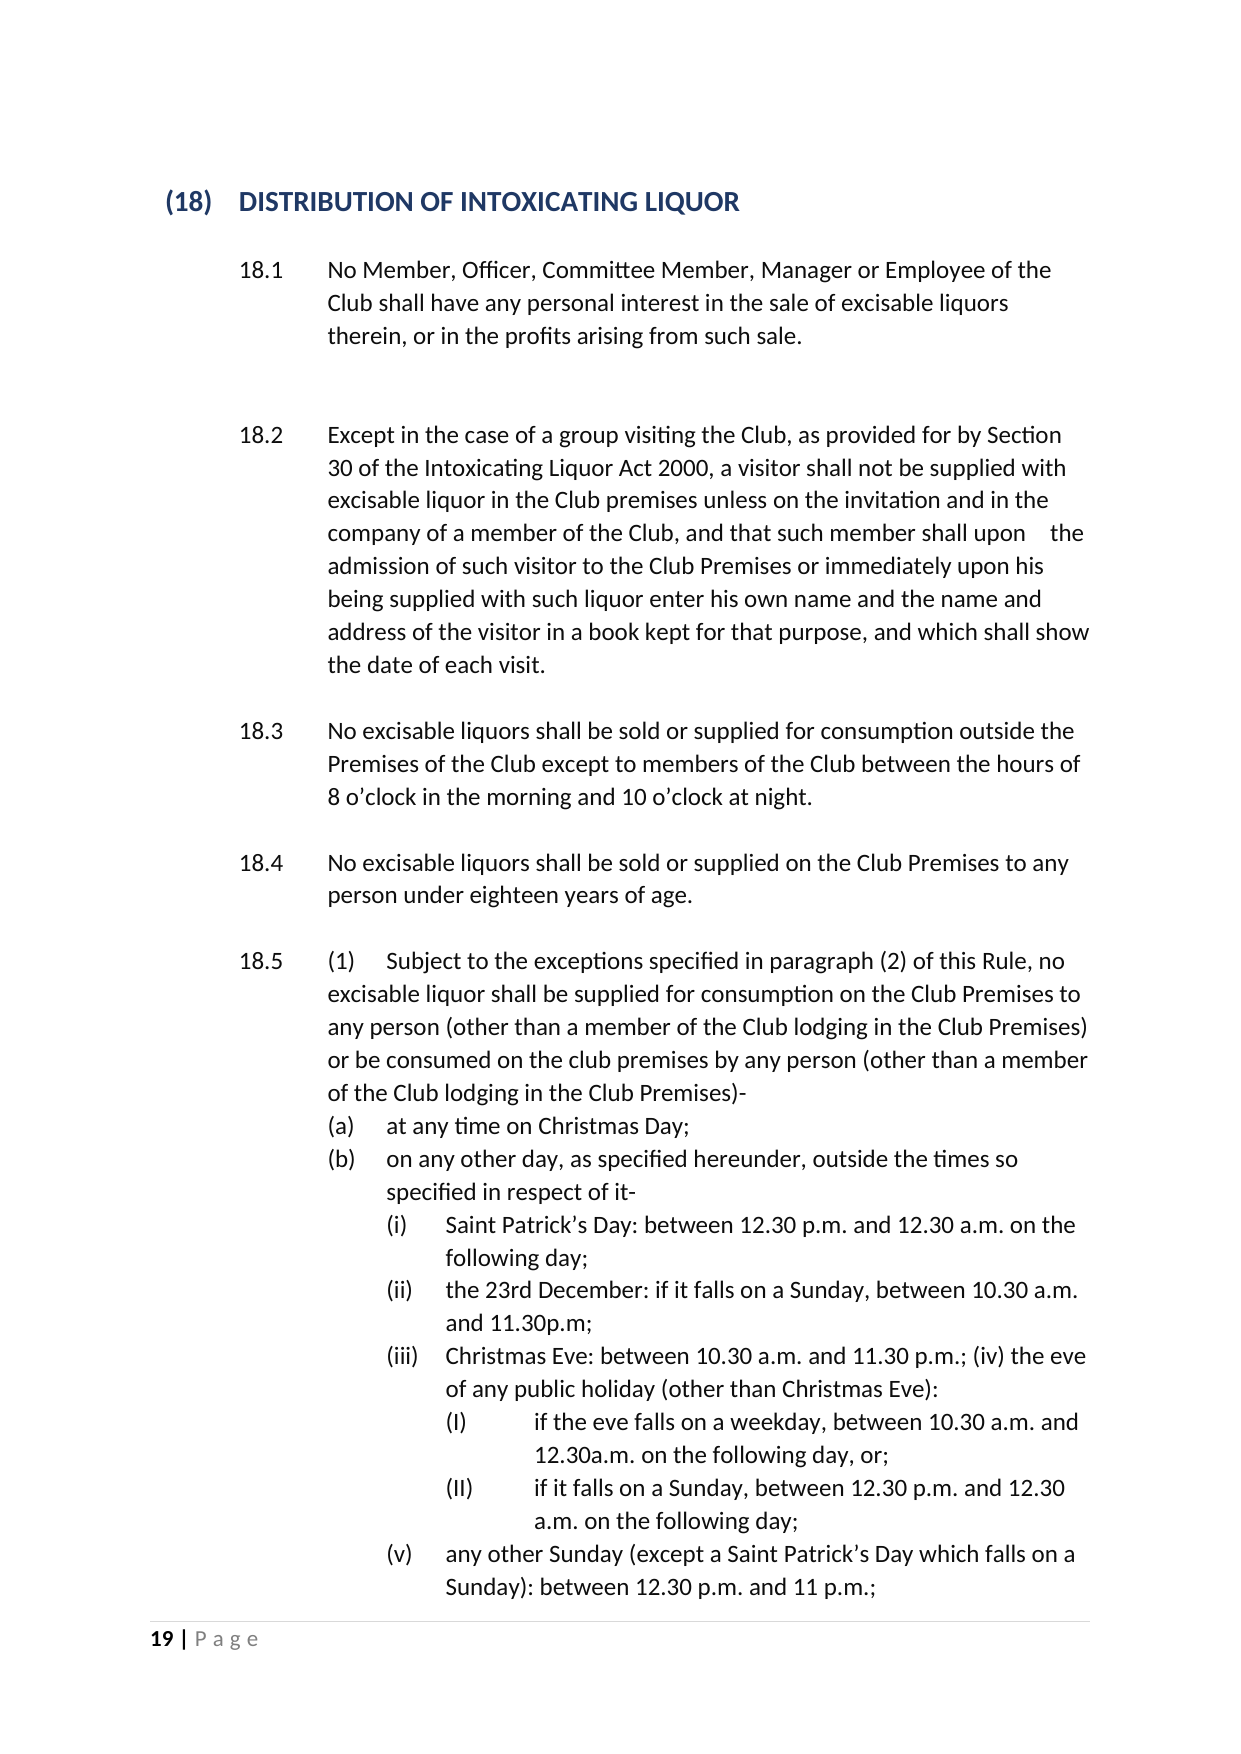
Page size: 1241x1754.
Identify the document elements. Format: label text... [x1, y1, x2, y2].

text (v) any other Sunday (except a Saint Patrick’s Day which falls on a Sunday): between 12.30 p.m. and 11 p.m.; [165, 1538, 1102, 1601]
text 18.4 No excisable liquors shall be sold or supplied on the Club Premises to any person under eighteen years of age. [165, 847, 1090, 910]
text (II) if it falls on a Sunday, between 12.30 p.m. and 12.30 a.m. on the following day; [165, 1472, 1102, 1536]
text (18) DISTRIBUTION OF INTOXICATING LIQUOR [165, 183, 1090, 218]
text (i) Saint Patrick’s Day: between 12.30 p.m. and 12.30 a.m. on the following day; [165, 1209, 1102, 1272]
text 18.5 (1) Subject to the exceptions specified in paragraph (2) of this Rule, no excisable liquor shall be supplied for consumption on the Club Premises to any person (other than a member of the Club lodging in the Club Premises) or be consumed on the club premises by any person (other than a member of the Club lodging in the Club Premises)- [165, 946, 1102, 1108]
text 18.3 No excisable liquors shall be sold or supplied for consumption outside the Premises of the Club except to members of the Club between the hours of 8 o’clock in the morning and 10 o’clock at night. [165, 715, 1090, 811]
text (ii) the 23rd December: if it falls on a Sunday, between 10.30 a.m. and 11.30p.m; [165, 1275, 1102, 1338]
text 18.2 Except in the case of a group visiting the Club, as provided for by Section 30 of the Intoxicating Liquor Act 2000, a visitor shall not be supplied with excisable liquor in the Club premises unless on the invitation and in the company of a member of the Club, and that such member shall upon the admission of such visitor to the Club Premises or immediately upon his being supplied with such liquor enter his own name and the name and address of the visitor in a book kept for that purpose, and which shall show the date of each visit. [165, 419, 1090, 680]
text (I) if the eve falls on a weekday, between 10.30 a.m. and [165, 1406, 1102, 1437]
text 12.30a.m. on the following day, or; [165, 1439, 1102, 1470]
text (iii) Christmas Eve: between 10.30 a.m. and 11.30 p.m.; (iv) the eve of any public holiday (other than Christmas Eve): [165, 1341, 1102, 1404]
text (a) at any time on Christmas Day; [165, 1110, 1102, 1141]
text (b) on any other day, as specified hereunder, outside the times so specified in respect of it- [165, 1143, 1102, 1206]
text 18.1 No Member, Officer, Committee Member, Manager or Employee of the Club shall have any personal interest in the sale of excisable liquors therein, or in the profits arising from such sale. [165, 254, 1090, 351]
